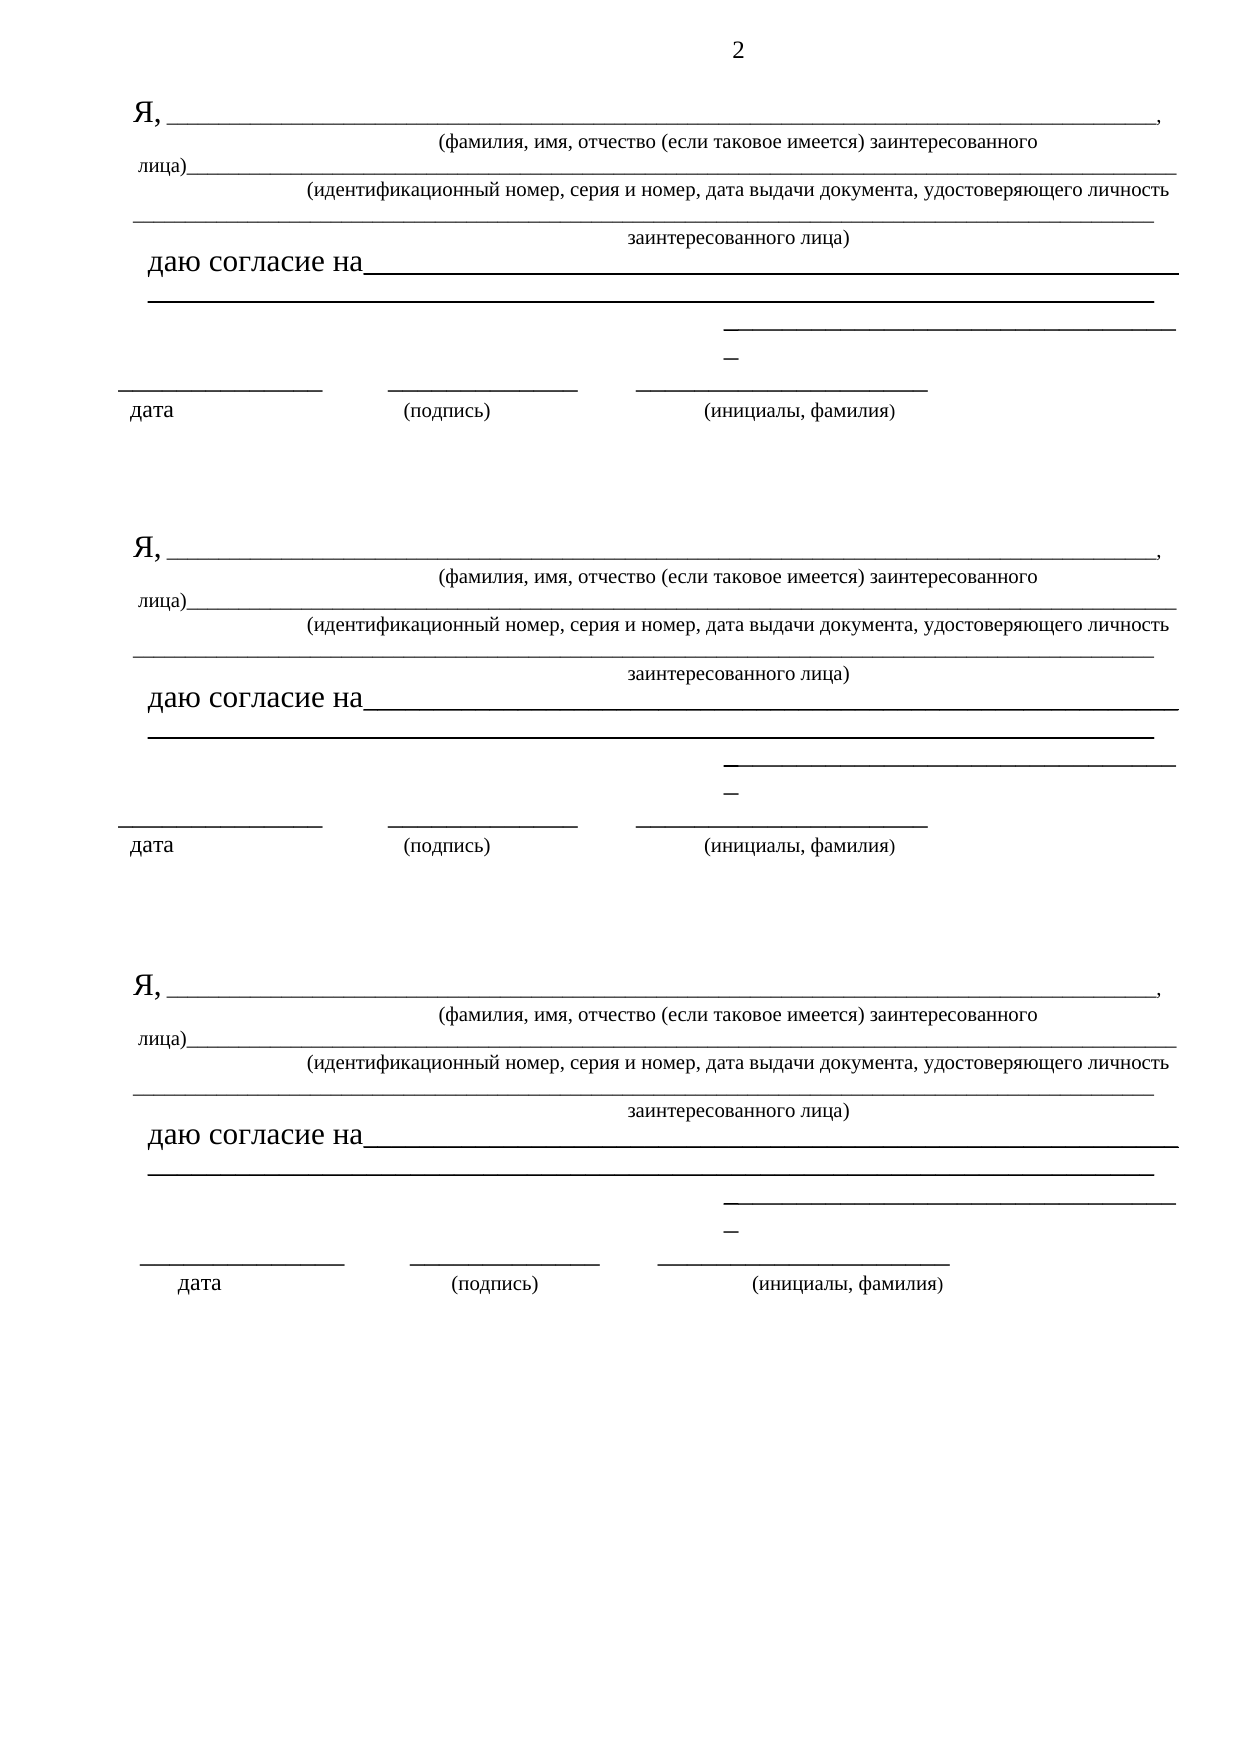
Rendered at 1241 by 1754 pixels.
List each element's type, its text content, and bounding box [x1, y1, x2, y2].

text заинтересованного лица) [295, 225, 1181, 249]
text (идентификационный номер, серия и номер, дата выдачи документа, удостоверяющего личность [133, 612, 1181, 636]
text даю согласие на__________________________________________________________ [148, 1122, 1181, 1150]
text _____________________________________________________________________________________________________ [148, 713, 1181, 797]
text Я, _______________________________________________________________________________________________, [133, 528, 1181, 564]
text даю согласие на__________________________________________________________ [148, 249, 1181, 277]
text __________________________________________________________________________________________________ [133, 1074, 1181, 1098]
text Я, _______________________________________________________________________________________________, [133, 966, 1181, 1002]
text заинтересованного лица) [295, 660, 1181, 684]
text _____________________________________________________________________________________________________ [148, 277, 1181, 362]
text _____________________________________________________________________________________________________ [148, 1150, 1181, 1235]
text (идентификационный номер, серия и номер, дата выдачи документа, удостоверяющего личность [133, 177, 1181, 201]
text даю согласие на__________________________________________________________ [148, 684, 1181, 713]
text дата (подпись) (инициалы, фамилия) [118, 831, 1181, 858]
text дата (подпись) (инициалы, фамилия) [118, 1268, 1181, 1296]
text заинтересованного лица) [295, 1098, 1181, 1122]
text __________________________________________________________________________________________________ [133, 636, 1181, 660]
text ______________ _____________ ____________________ [118, 362, 1181, 395]
text (фамилия, имя, отчество (если таковое имеется) заинтересованного лица)_______________________________________________________________________________________________ [133, 129, 1181, 177]
text (фамилия, имя, отчество (если таковое имеется) заинтересованного лица)_______________________________________________________________________________________________ [133, 1002, 1181, 1050]
text ______________ _____________ ____________________ [118, 1235, 1181, 1268]
text __________________________________________________________________________________________________ [133, 201, 1181, 225]
text ______________ _____________ ____________________ [118, 797, 1181, 831]
text (фамилия, имя, отчество (если таковое имеется) заинтересованного лица)_______________________________________________________________________________________________ [133, 564, 1181, 612]
text дата (подпись) (инициалы, фамилия) [118, 395, 1181, 423]
text Я, _______________________________________________________________________________________________, [133, 93, 1181, 129]
text (идентификационный номер, серия и номер, дата выдачи документа, удостоверяющего личность [133, 1050, 1181, 1074]
